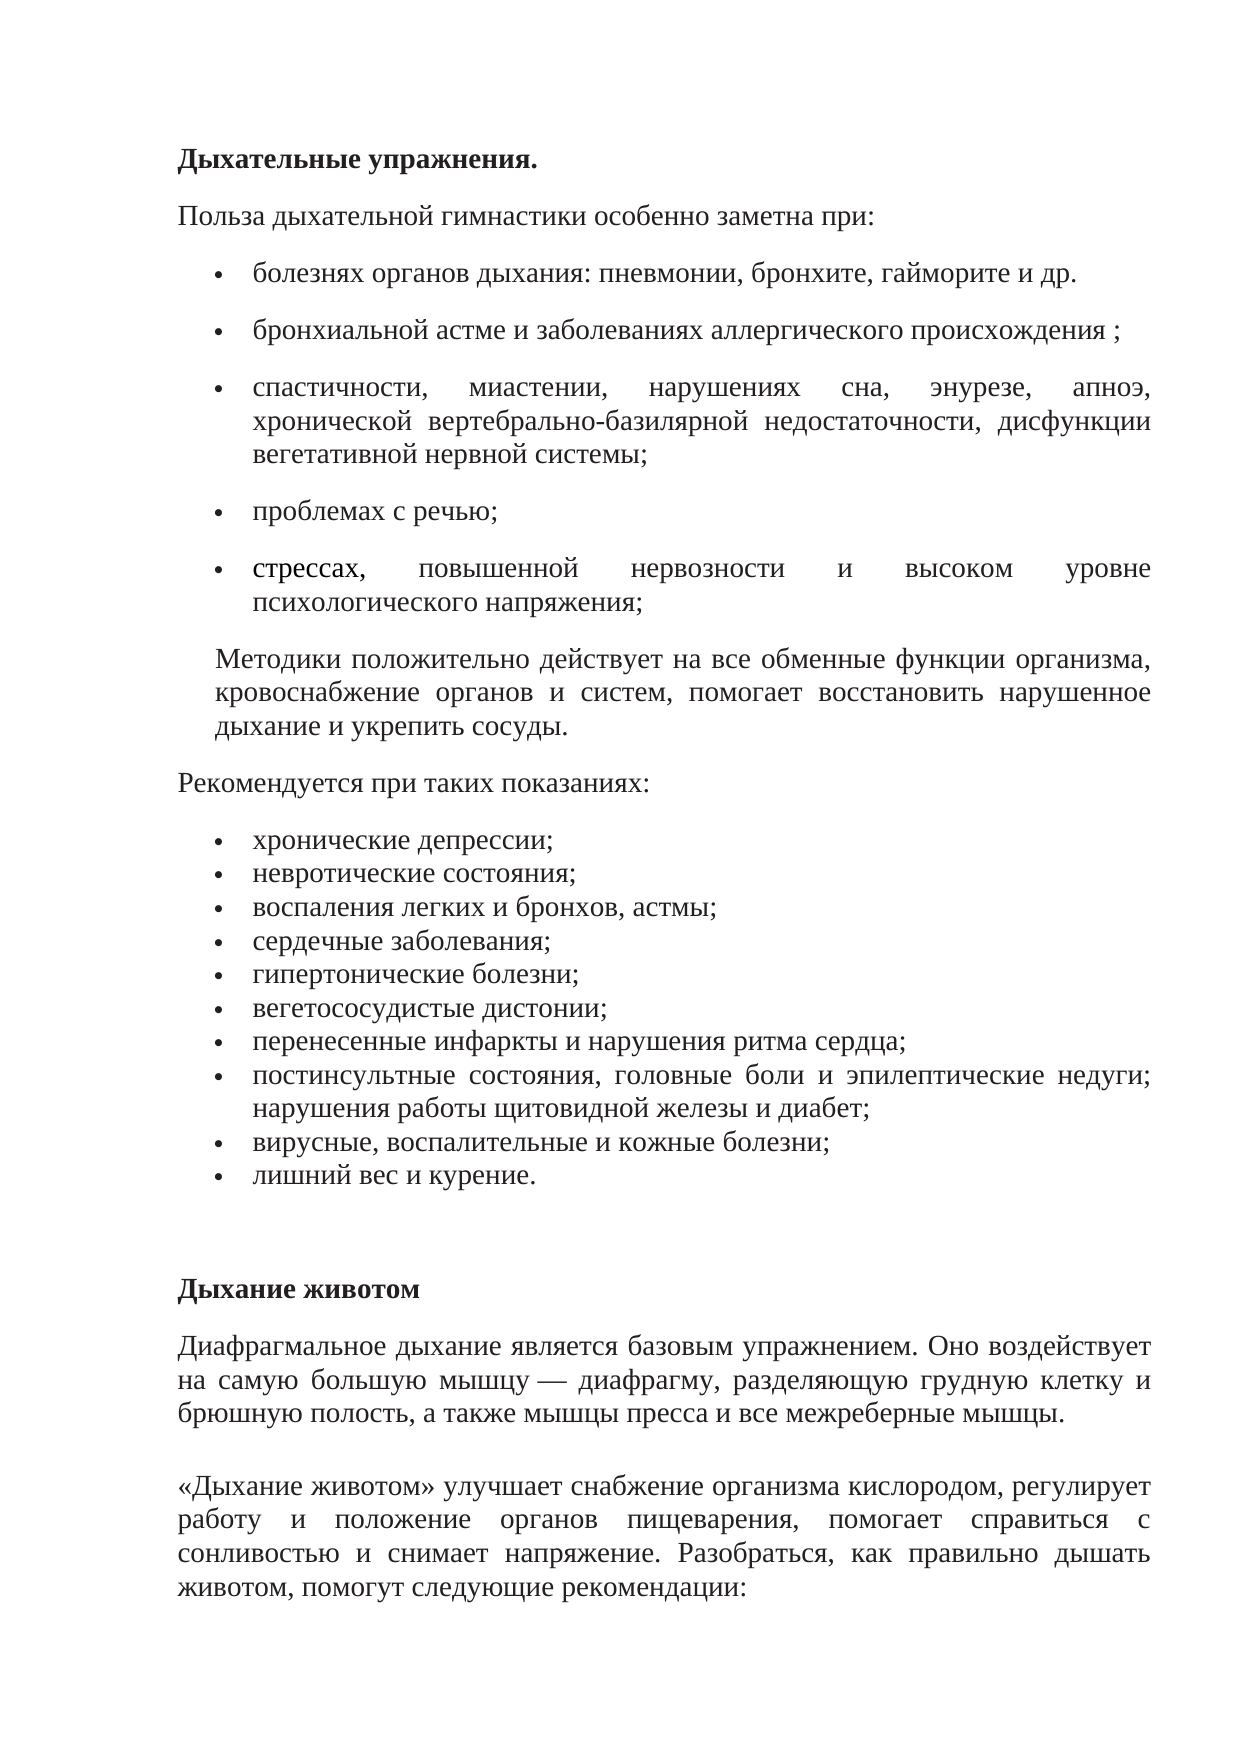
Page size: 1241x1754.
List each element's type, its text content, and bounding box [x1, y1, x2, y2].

list воспаления легких и бронхов, астмы; [215, 889, 1152, 923]
list болезнях органов дыхания: пневмонии, бронхите, гайморите и др. [215, 256, 1152, 289]
text Рекомендуется при таких показаниях: [177, 765, 1152, 799]
list лишний вес и курение. [215, 1157, 1152, 1191]
list стрессах, повышенной нервозности и высоком уровне психологического напряжения; [215, 551, 1152, 618]
list невротические состояния; [215, 856, 1152, 889]
list хронические депрессии; [215, 822, 1152, 856]
list гипертонические болезни; [215, 956, 1152, 990]
list перенесенные инфаркты и нарушения ритма сердца; [215, 1023, 1152, 1057]
list сердечные заболевания; [215, 923, 1152, 956]
text «Дыхание животом» улучшает снабжение организма кислородом, регулирует работу и положение органов пищеварения, помогает справиться с сонливостью и снимает напряжение. Разобраться, как правильно дышать животом, помогут следующие рекомендации: [177, 1468, 1152, 1602]
list постинсультные состояния, головные боли и эпилептические недуги; нарушения работы щитовидной железы и диабет; [215, 1057, 1152, 1124]
text Диафрагмальное дыхание является базовым упражнением. Оно воздействует на самую большую мышцу — диафрагму, разделяющую грудную клетку и брюшную полость, а также мышцы пресса и все межреберные мышцы. [177, 1328, 1152, 1429]
text Методики положительно действует на все обменные функции организма, кровоснабжение органов и систем, помогает восстановить нарушенное дыхание и укрепить сосуды. [215, 641, 1152, 742]
list проблемах с речью; [215, 493, 1152, 527]
list вирусные, воспалительные и кожные болезни; [215, 1124, 1152, 1157]
list вегетососудистые дистонии; [215, 990, 1152, 1023]
text Дыхание животом [177, 1271, 1152, 1305]
text Польза дыхательной гимнастики особенно заметна при: [177, 198, 1152, 232]
text Дыхательные упражнения. [177, 142, 1152, 175]
list спастичности, миастении, нарушениях сна, энурезе, апноэ, хронической вертебрально-базилярной недостаточности, дисфункции вегетативной нервной системы; [215, 369, 1152, 470]
list бронхиальной астме и заболеваниях аллергического происхождения ; [215, 312, 1152, 346]
